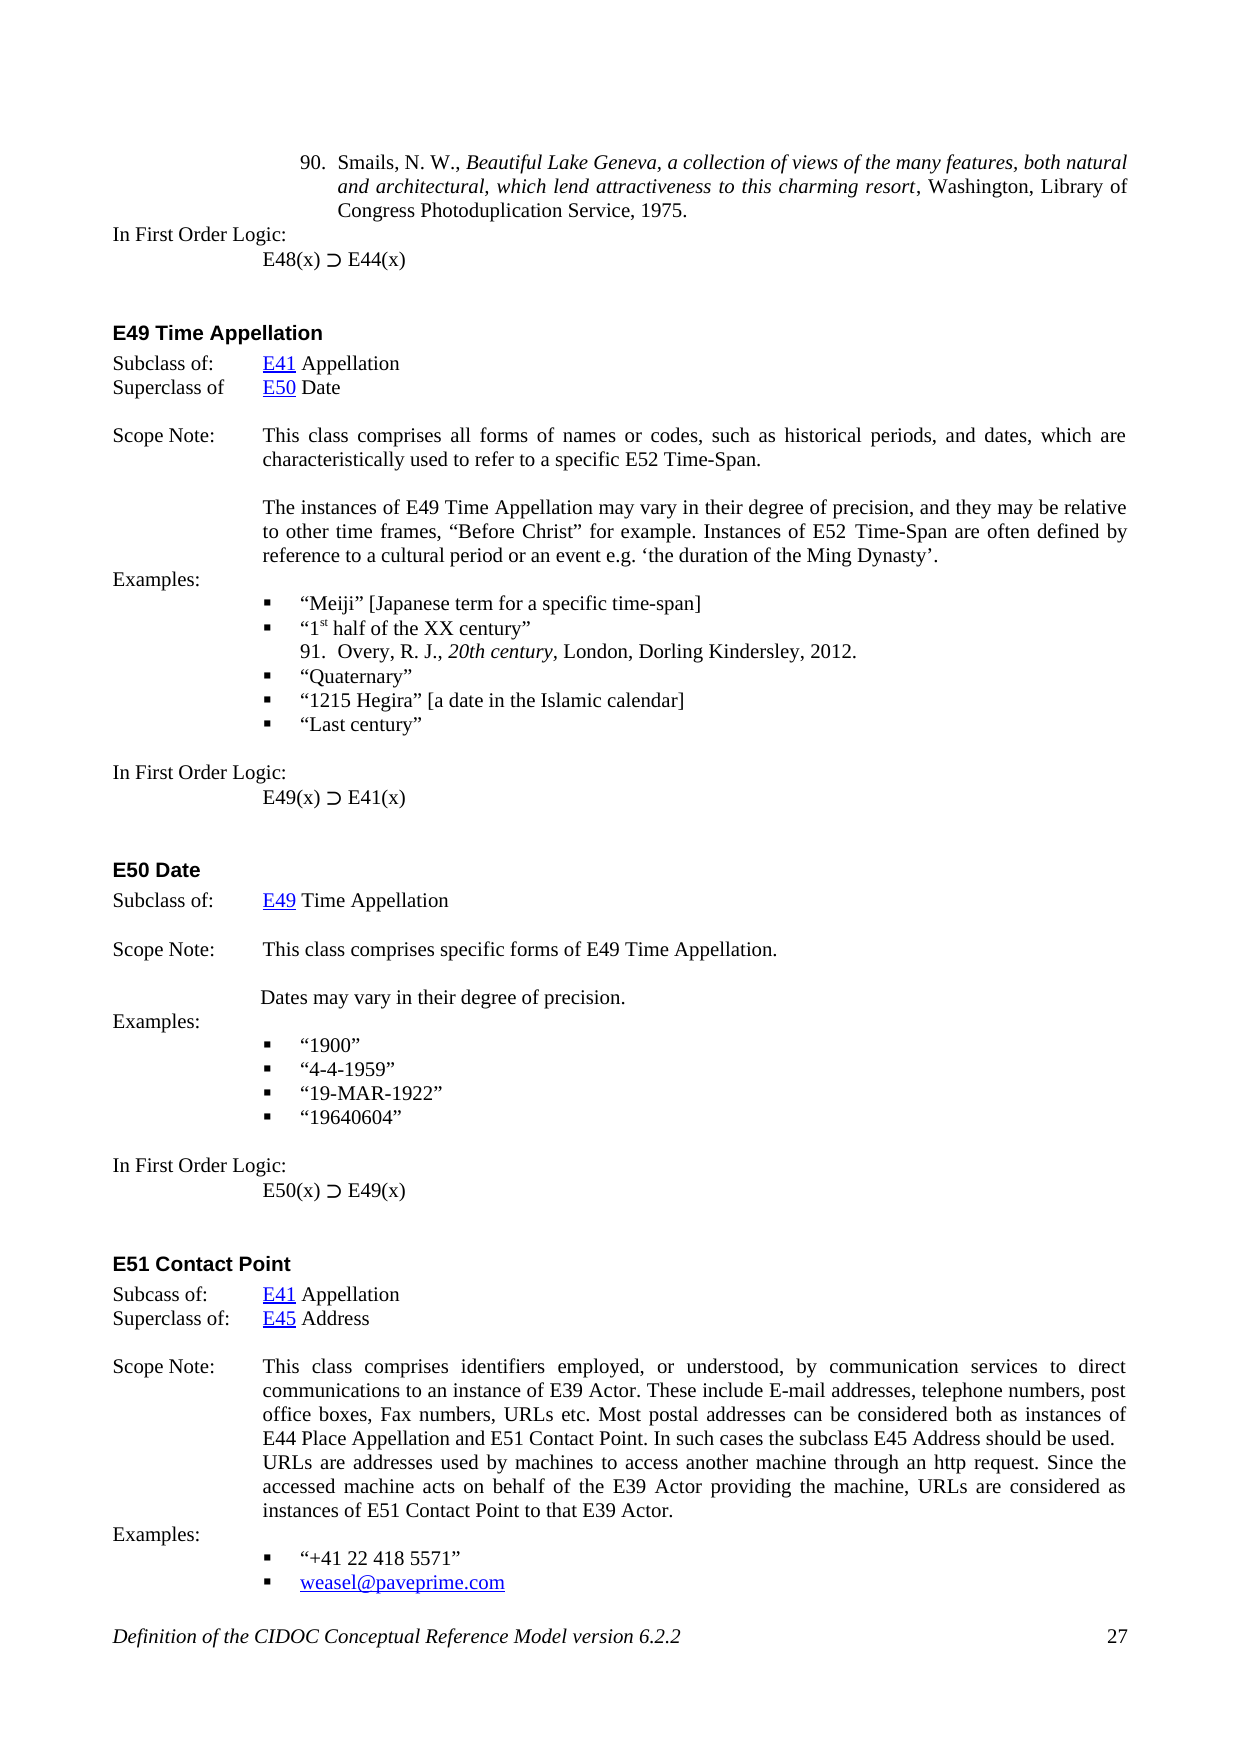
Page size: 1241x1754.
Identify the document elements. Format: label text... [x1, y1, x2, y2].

text E48(x) ⊃ E44(x) [112, 246, 1128, 271]
text Scope Note: This class comprises all forms of names or codes, such as historical periods, and dates, which are characteristically used to refer to a specific E52 Time-Span. [112, 423, 1128, 471]
list “19-MAR-1922” [225, 1081, 1128, 1105]
text Superclass of: E45 Address [112, 1306, 1128, 1330]
list “Last century” [225, 712, 1128, 736]
text In First Order Logic: [112, 222, 1128, 246]
text Subclass of: E41 Appellation [112, 351, 1128, 375]
list weasel@paveprime.com [225, 1570, 1128, 1594]
subtitle E51 Contact Point [112, 1251, 1128, 1275]
text Subclass of: E49 Time Appellation [112, 888, 1128, 912]
text The instances of E49 Time Appellation may vary in their degree of precision, and they may be relative to other time frames, “Before Christ” for example. Instances of E52 Time-Span are often defined by reference to a cultural period or an event e.g. ‘the duration of the Ming Dynasty’. [262, 495, 1128, 567]
text Subcass of: E41 Appellation [112, 1282, 1128, 1306]
list Smails, N. W., Beautiful Lake Geneva, a collection of views of the many features, both natural and architectural, which lend attractiveness to this charming resort, Washington, Library of Congress Photoduplication Service, 1975. [300, 150, 1128, 222]
list “1st half of the XX century” [225, 615, 1128, 639]
list “1900” [225, 1033, 1128, 1057]
text Scope Note: This class comprises specific forms of E49 Time Appellation. [112, 936, 1128, 961]
text Superclass of E50 Date [112, 375, 1128, 399]
text Examples: [112, 567, 1128, 591]
text URLs are addresses used by machines to access another machine through an http request. Since the accessed machine acts on behalf of the E39 Actor providing the machine, URLs are considered as instances of E51 Contact Point to that E39 Actor. [112, 1450, 1128, 1522]
list “Meiji” [Japanese term for a specific time-span] [225, 591, 1128, 615]
text Examples: [112, 1009, 1128, 1033]
list Overy, R. J., 20th century, London, Dorling Kindersley, 2012. [300, 639, 1128, 663]
text In First Order Logic: [112, 1153, 1128, 1177]
list “1215 Hegira” [a date in the Islamic calendar] [225, 688, 1128, 712]
list “19640604” [225, 1105, 1128, 1129]
subtitle E50 Date [112, 858, 1128, 882]
list “Quaternary” [225, 663, 1128, 688]
list “4-4-1959” [225, 1057, 1128, 1081]
text Examples: [112, 1522, 1128, 1546]
text Dates may vary in their degree of precision. [260, 984, 1128, 1009]
text In First Order Logic: [112, 760, 1128, 784]
text Scope Note: This class comprises identifiers employed, or understood, by communication services to direct communications to an instance of E39 Actor. These include E-mail addresses, telephone numbers, post office boxes, Fax numbers, URLs etc. Most postal addresses can be considered both as instances of E44 Place Appellation and E51 Contact Point. In such cases the subclass E45 Address should be used. [112, 1354, 1128, 1450]
text E49(x) ⊃ E41(x) [112, 784, 1128, 809]
subtitle E49 Time Appellation [112, 321, 1128, 344]
list “+41 22 418 5571” [225, 1546, 1128, 1570]
text E50(x) ⊃ E49(x) [112, 1177, 1128, 1202]
